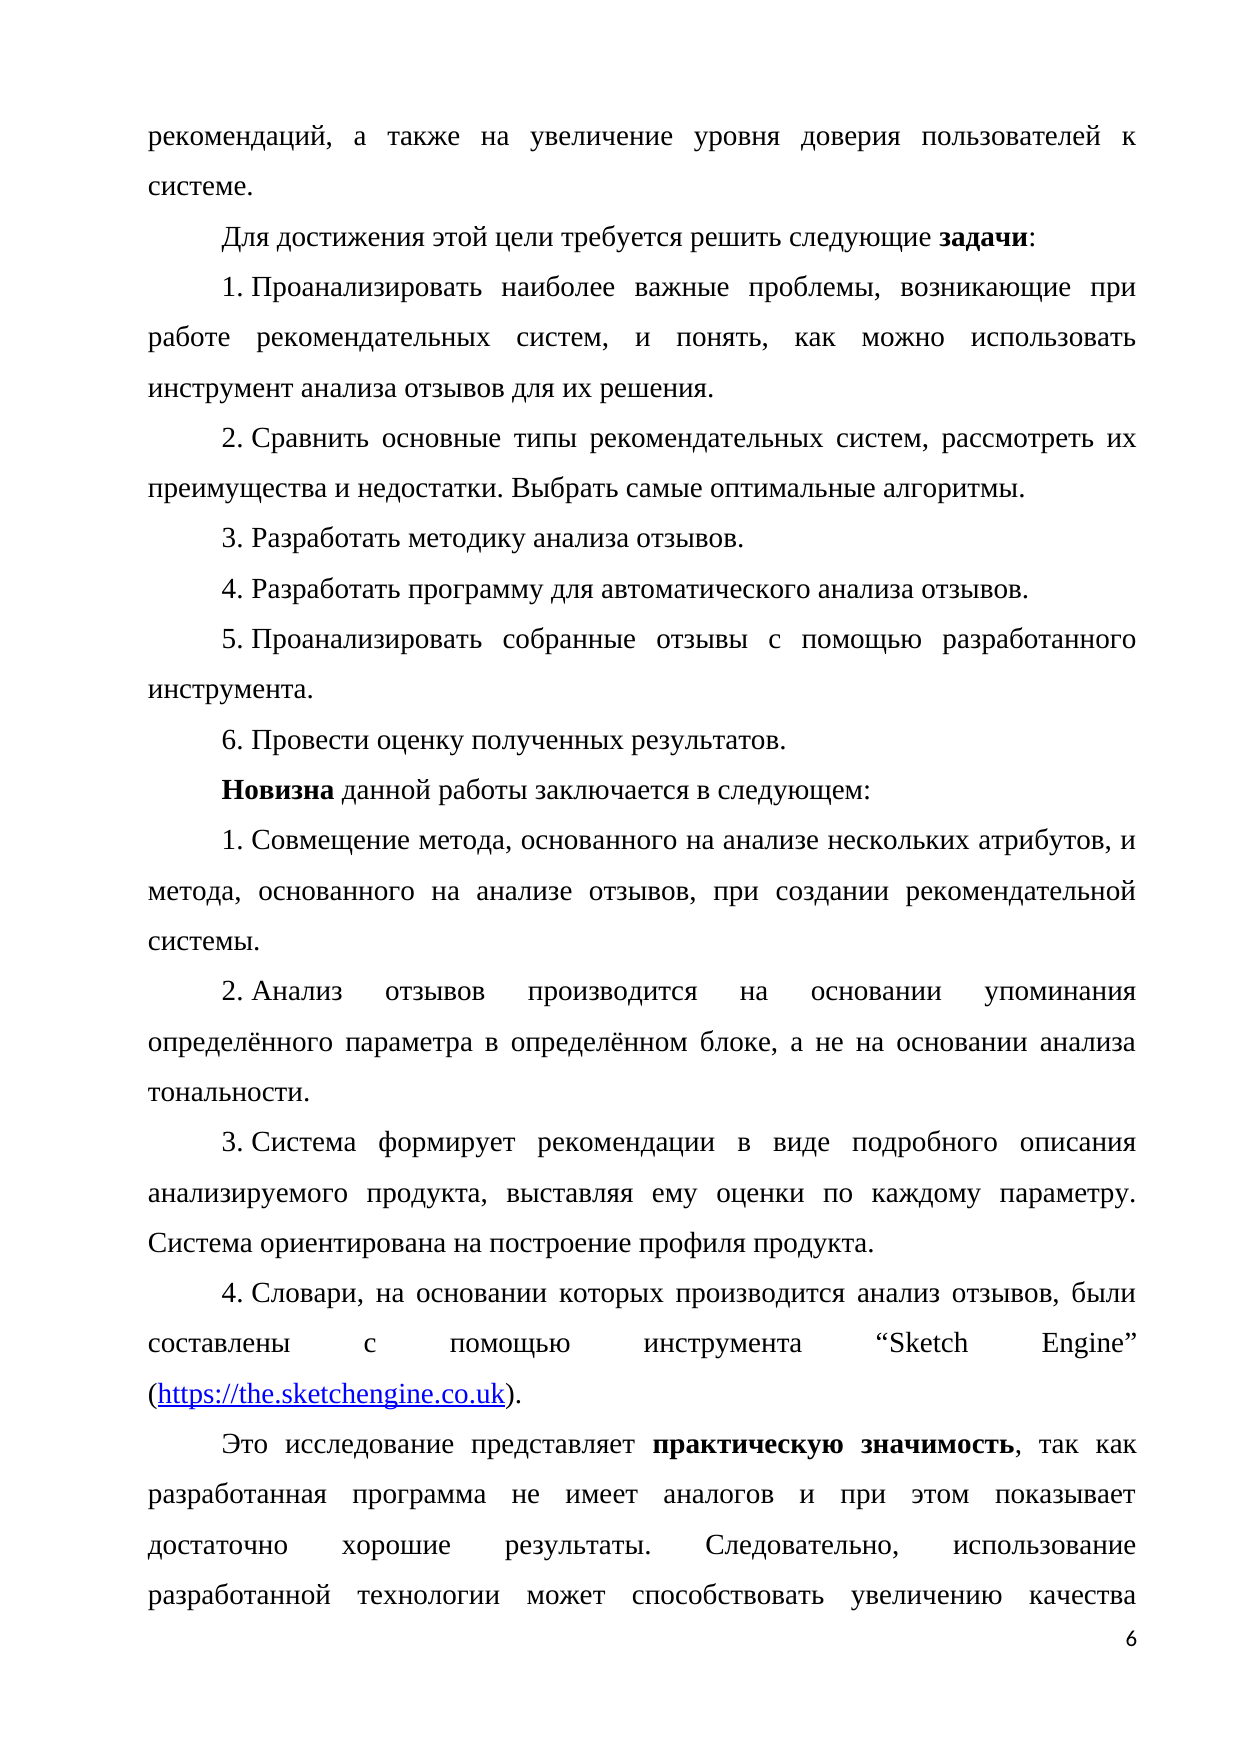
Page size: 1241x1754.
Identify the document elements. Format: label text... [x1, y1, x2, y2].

list Проанализировать собранные отзывы с помощью разработанного инструмента. [148, 621, 1137, 705]
list Совмещение метода, основанного на анализе нескольких атрибутов, и метода, основанного на анализе отзывов, при создании рекомендательной системы. [148, 822, 1137, 957]
list Анализ отзывов производится на основании упоминания определённого параметра в определённом блоке, а не на основании анализа тональности. [148, 973, 1137, 1108]
list Разработать методику анализа отзывов. [148, 521, 1137, 554]
text Новизна данной работы заключается в следующем: [221, 772, 1137, 806]
list Система формирует рекомендации в виде подробного описания анализируемого продукта, выставляя ему оценки по каждому параметру. Система ориентирована на построение профиля продукта. [148, 1124, 1137, 1258]
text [148, 1426, 1137, 1611]
list Сравнить основные типы рекомендательных систем, рассмотреть их преимущества и недостатки. Выбрать самые оптимальные алгоритмы. [148, 420, 1137, 504]
list Разработать программу для автоматического анализа отзывов. [148, 571, 1137, 604]
list Проанализировать наиболее важные проблемы, возникающие при работе рекомендательных систем, и понять, как можно использовать инструмент анализа отзывов для их решения. [148, 269, 1137, 403]
list Провести оценку полученных результатов. [148, 722, 1137, 755]
text Для достижения этой цели требуется решить следующие задачи: [148, 219, 1137, 252]
list Словари, на основании которых производится анализ отзывов, были составлены с помощью инструмента “Sketch Engine” (https://the.sketchengine.co.uk). [148, 1275, 1137, 1409]
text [148, 118, 1137, 202]
